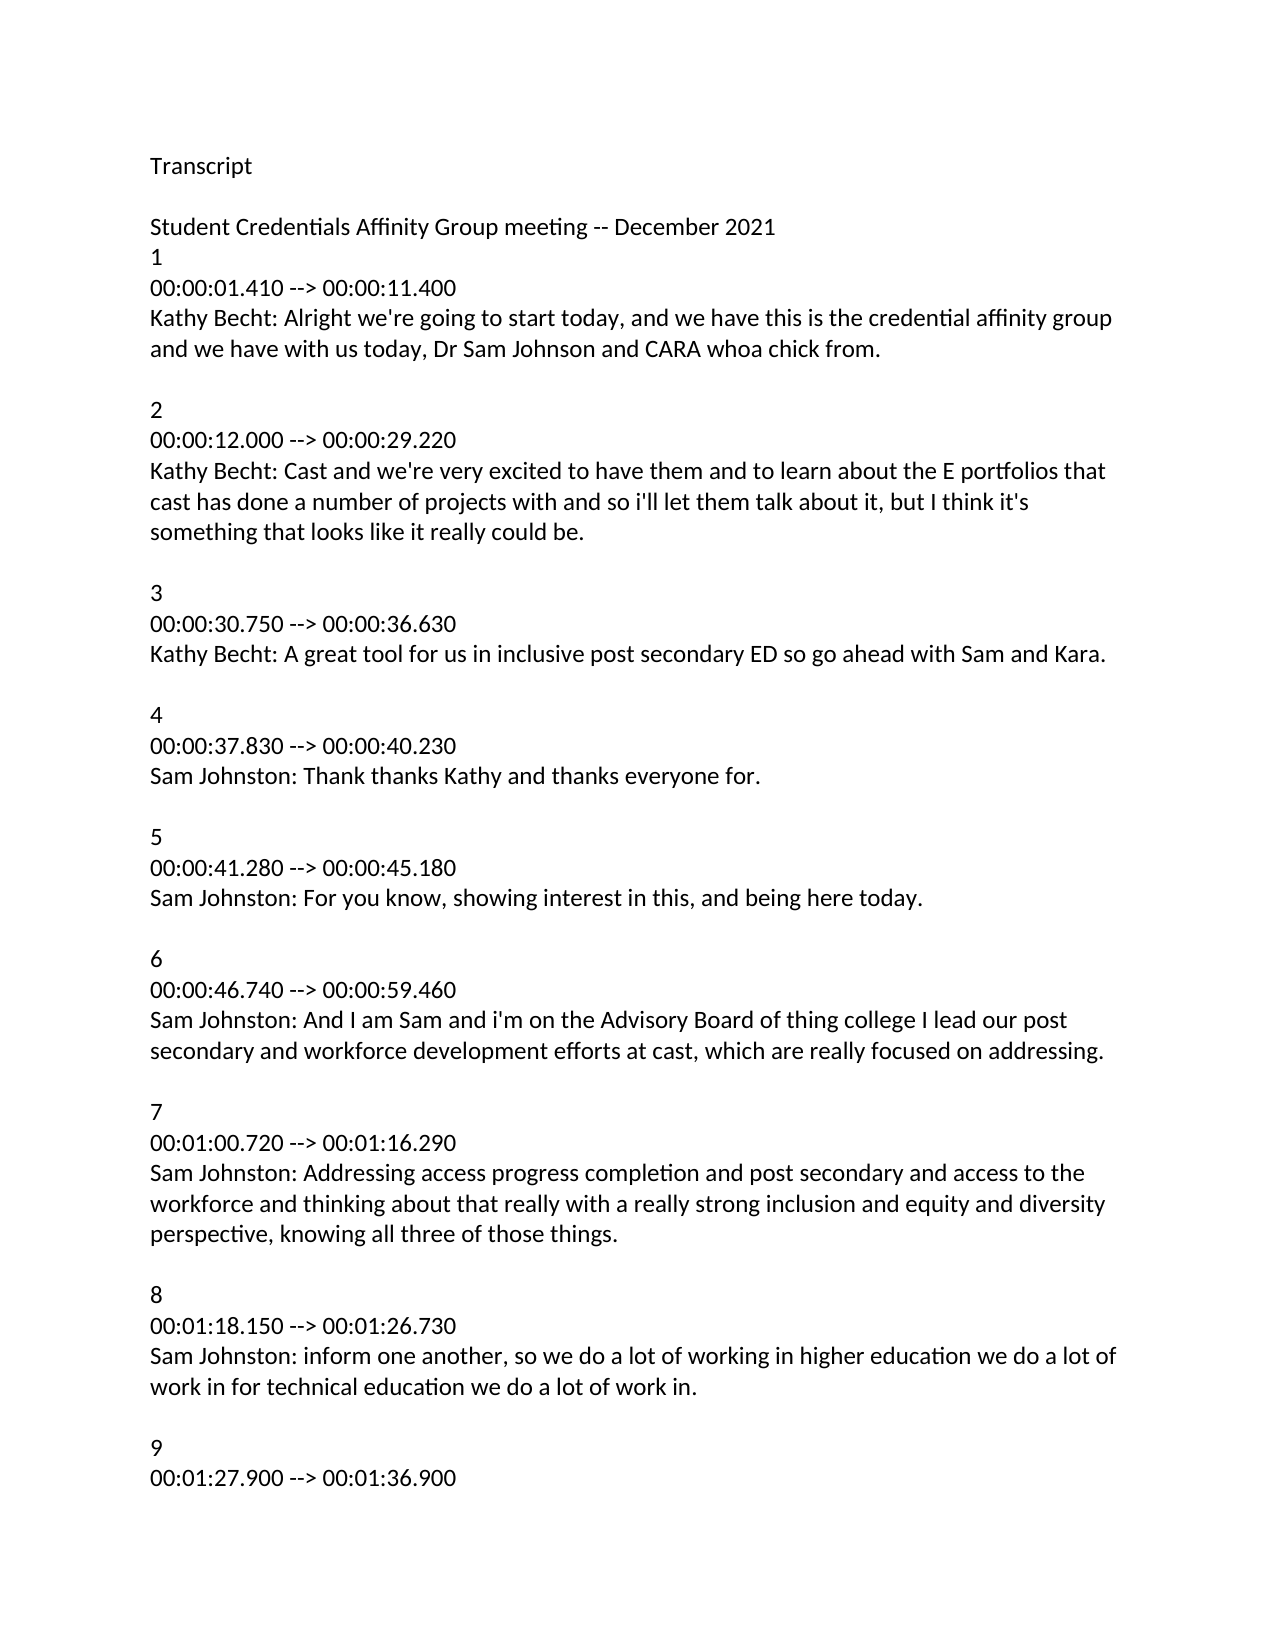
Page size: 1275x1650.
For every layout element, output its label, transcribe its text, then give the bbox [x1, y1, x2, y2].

text 00:01:00.720 --> 00:01:16.290 [150, 1127, 1125, 1157]
text 2 [150, 394, 1125, 425]
text 3 [150, 577, 1125, 608]
text 00:01:27.900 --> 00:01:36.900 [150, 1462, 1125, 1493]
text 7 [150, 1096, 1125, 1127]
text 00:00:37.830 --> 00:00:40.230 [150, 730, 1125, 760]
text Student Credentials Affinity Group meeting -- December 2021 [150, 211, 1125, 242]
text Kathy Becht: A great tool for us in inclusive post secondary ED so go ahead with Sam and Kara. [150, 638, 1125, 669]
text 00:00:12.000 --> 00:00:29.220 [150, 425, 1125, 455]
text 8 [150, 1279, 1125, 1310]
text Sam Johnston: Thank thanks Kathy and thanks everyone for. [150, 760, 1125, 791]
text Sam Johnston: For you know, showing interest in this, and being here today. [150, 882, 1125, 913]
text 00:01:18.150 --> 00:01:26.730 [150, 1310, 1125, 1340]
text 00:00:41.280 --> 00:00:45.180 [150, 852, 1125, 882]
text 00:00:01.410 --> 00:00:11.400 [150, 272, 1125, 303]
text Sam Johnston: Addressing access progress completion and post secondary and access to the workforce and thinking about that really with a really strong inclusion and equity and diversity perspective, knowing all three of those things. [150, 1157, 1125, 1249]
text Kathy Becht: Cast and we're very excited to have them and to learn about the E portfolios that cast has done a number of projects with and so i'll let them talk about it, but I think it's something that looks like it really could be. [150, 455, 1125, 547]
text Sam Johnston: And I am Sam and i'm on the Advisory Board of thing college I lead our post secondary and workforce development efforts at cast, which are really focused on addressing. [150, 1004, 1125, 1066]
text Kathy Becht: Alright we're going to start today, and we have this is the credential affinity group and we have with us today, Dr Sam Johnson and CARA whoa chick from. [150, 303, 1125, 364]
text 5 [150, 821, 1125, 852]
text 4 [150, 699, 1125, 730]
text 9 [150, 1432, 1125, 1462]
text 6 [150, 943, 1125, 974]
text 1 [150, 242, 1125, 272]
text Sam Johnston: inform one another, so we do a lot of working in higher education we do a lot of work in for technical education we do a lot of work in. [150, 1340, 1125, 1401]
text Transcript [150, 150, 1125, 181]
text 00:00:30.750 --> 00:00:36.630 [150, 608, 1125, 638]
text 00:00:46.740 --> 00:00:59.460 [150, 974, 1125, 1004]
